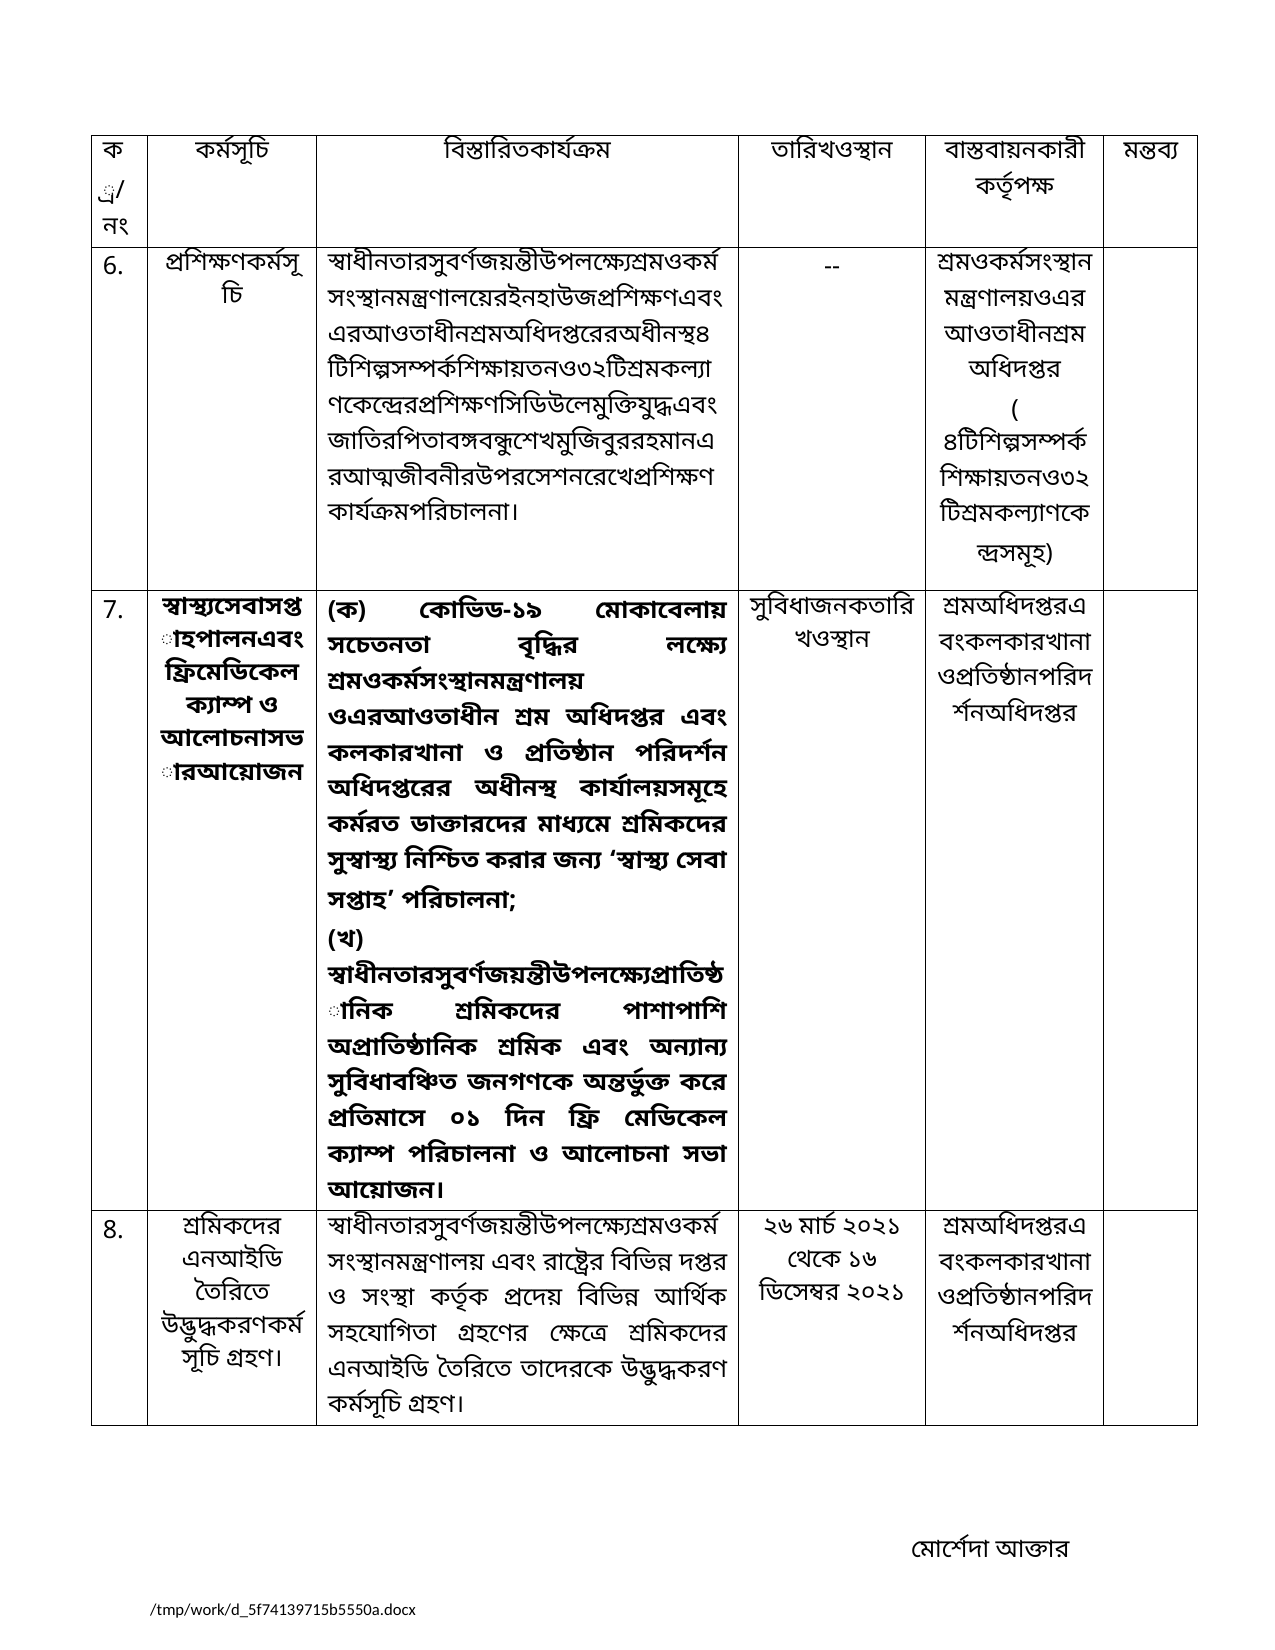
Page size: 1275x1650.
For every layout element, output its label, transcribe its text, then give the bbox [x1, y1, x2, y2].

table_cell শ্রমিকদের এনআইডি তৈরিতে উদ্ভুদ্ধকরণকর্মসূচি গ্রহণ। [148, 1211, 316, 1425]
table_cell ২৬ মার্চ ২০২১ থেকে ১৬ ডিসেম্বর ২০২১ [739, 1211, 925, 1425]
table_cell শ্রমঅধিদপ্তরএবংকলকারখানাওপ্রতিষ্ঠানপরিদর্শনঅধিদপ্তর [926, 1211, 1103, 1425]
table_cell সুবিধাজনকতারিখওস্থান [739, 591, 925, 1210]
table_cell [92, 1211, 147, 1425]
table_cell -- [739, 248, 925, 590]
text মোর্শেদা আক্তার [750, 1534, 1155, 1567]
table_header কর্মসূচি [148, 136, 316, 247]
table_cell [1104, 248, 1197, 590]
table_header তারিখওস্থান [739, 136, 925, 247]
table_cell শ্রমওকর্মসংস্থানমন্ত্রণালয়ওএরআওতাধীনশ্রমঅধিদপ্তর (৪টিশিল্পসম্পর্কশিক্ষায়তনও৩২টিশ্রমকল্যাণকেন্দ্রসমূহ) [926, 248, 1103, 590]
table_header বাস্তবায়নকারীকর্তৃপক্ষ [926, 136, 1103, 247]
table_cell [92, 248, 147, 590]
table_cell স্বাস্থ্যসেবাসপ্তাহপালনএবংফ্রিমেডিকেলক্যাম্প ও আলোচনাসভারআয়োজন [148, 591, 316, 1210]
table_cell স্বাধীনতারসুবর্ণজয়ন্তীউপলক্ষ্যেশ্রমওকর্মসংস্থানমন্ত্রণালয় এবং রাষ্ট্রের বিভিন্ন দপ্তর ও সংস্থা কর্তৃক প্রদেয় বিভিন্ন আর্থিক সহযোগিতা গ্রহণের ক্ষেত্রে শ্রমিকদের এনআইডি তৈরিতে তাদেরকে উদ্ভুদ্ধকরণ কর্মসূচি গ্রহণ। [317, 1211, 738, 1425]
table_header বিস্তারিতকার্যক্রম [317, 136, 738, 247]
table_header মন্তব্য [1104, 136, 1197, 247]
table_cell শ্রমঅধিদপ্তরএবংকলকারখানাওপ্রতিষ্ঠানপরিদর্শনঅধিদপ্তর [926, 591, 1103, 1210]
table_cell প্রশিক্ষণকর্মসূচি [148, 248, 316, 590]
table_cell [1104, 1211, 1197, 1425]
table_cell (ক) কোভিড-১৯ মোকাবেলায় সচেতনতা বৃদ্ধির লক্ষ্যে শ্রমওকর্মসংস্থানমন্ত্রণালয় ওএরআওতাধীন শ্রম অধিদপ্তর এবং কলকারখানা ও প্রতিষ্ঠান পরিদর্শন অধিদপ্তরের অধীনস্থ কার্যালয়সমূহে কর্মরত ডাক্তারদের মাধ্যমে শ্রমিকদের সুস্বাস্থ্য নিশ্চিত করার জন্য ‘স্বাস্থ্য সেবা সপ্তাহ’ পরিচালনা; (খ) স্বাধীনতারসুবর্ণজয়ন্তীউপলক্ষ্যেপ্রাতিষ্ঠানিক শ্রমিকদের পাশাপাশি অপ্রাতিষ্ঠানিক শ্রমিক এবং অন্যান্য সুবিধাবঞ্চিত জনগণকে অন্তর্ভুক্ত করে প্রতিমাসে ০১ দিন ফ্রি মেডিকেল ক্যাম্প পরিচালনা ও আলোচনা সভা আয়োজন। [317, 591, 738, 1210]
table_cell স্বাধীনতারসুবর্ণজয়ন্তীউপলক্ষ্যেশ্রমওকর্মসংস্থানমন্ত্রণালয়েরইনহাউজপ্রশিক্ষণএবংএরআওতাধীনশ্রমঅধিদপ্তরেরঅধীনস্থ৪টিশিল্পসম্পর্কশিক্ষায়তনও৩২টিশ্রমকল্যাণকেন্দ্রেরপ্রশিক্ষণসিডিউলেমুক্তিযুদ্ধএবংজাতিরপিতাবঙ্গবন্ধুশেখমুজিবুররহমানএরআত্মজীবনীরউপরসেশনরেখেপ্রশিক্ষণকার্যক্রমপরিচালনা। [317, 248, 738, 590]
table_header ক্র/নং [92, 136, 147, 247]
table_cell [1104, 591, 1197, 1210]
table_cell [92, 591, 147, 1210]
